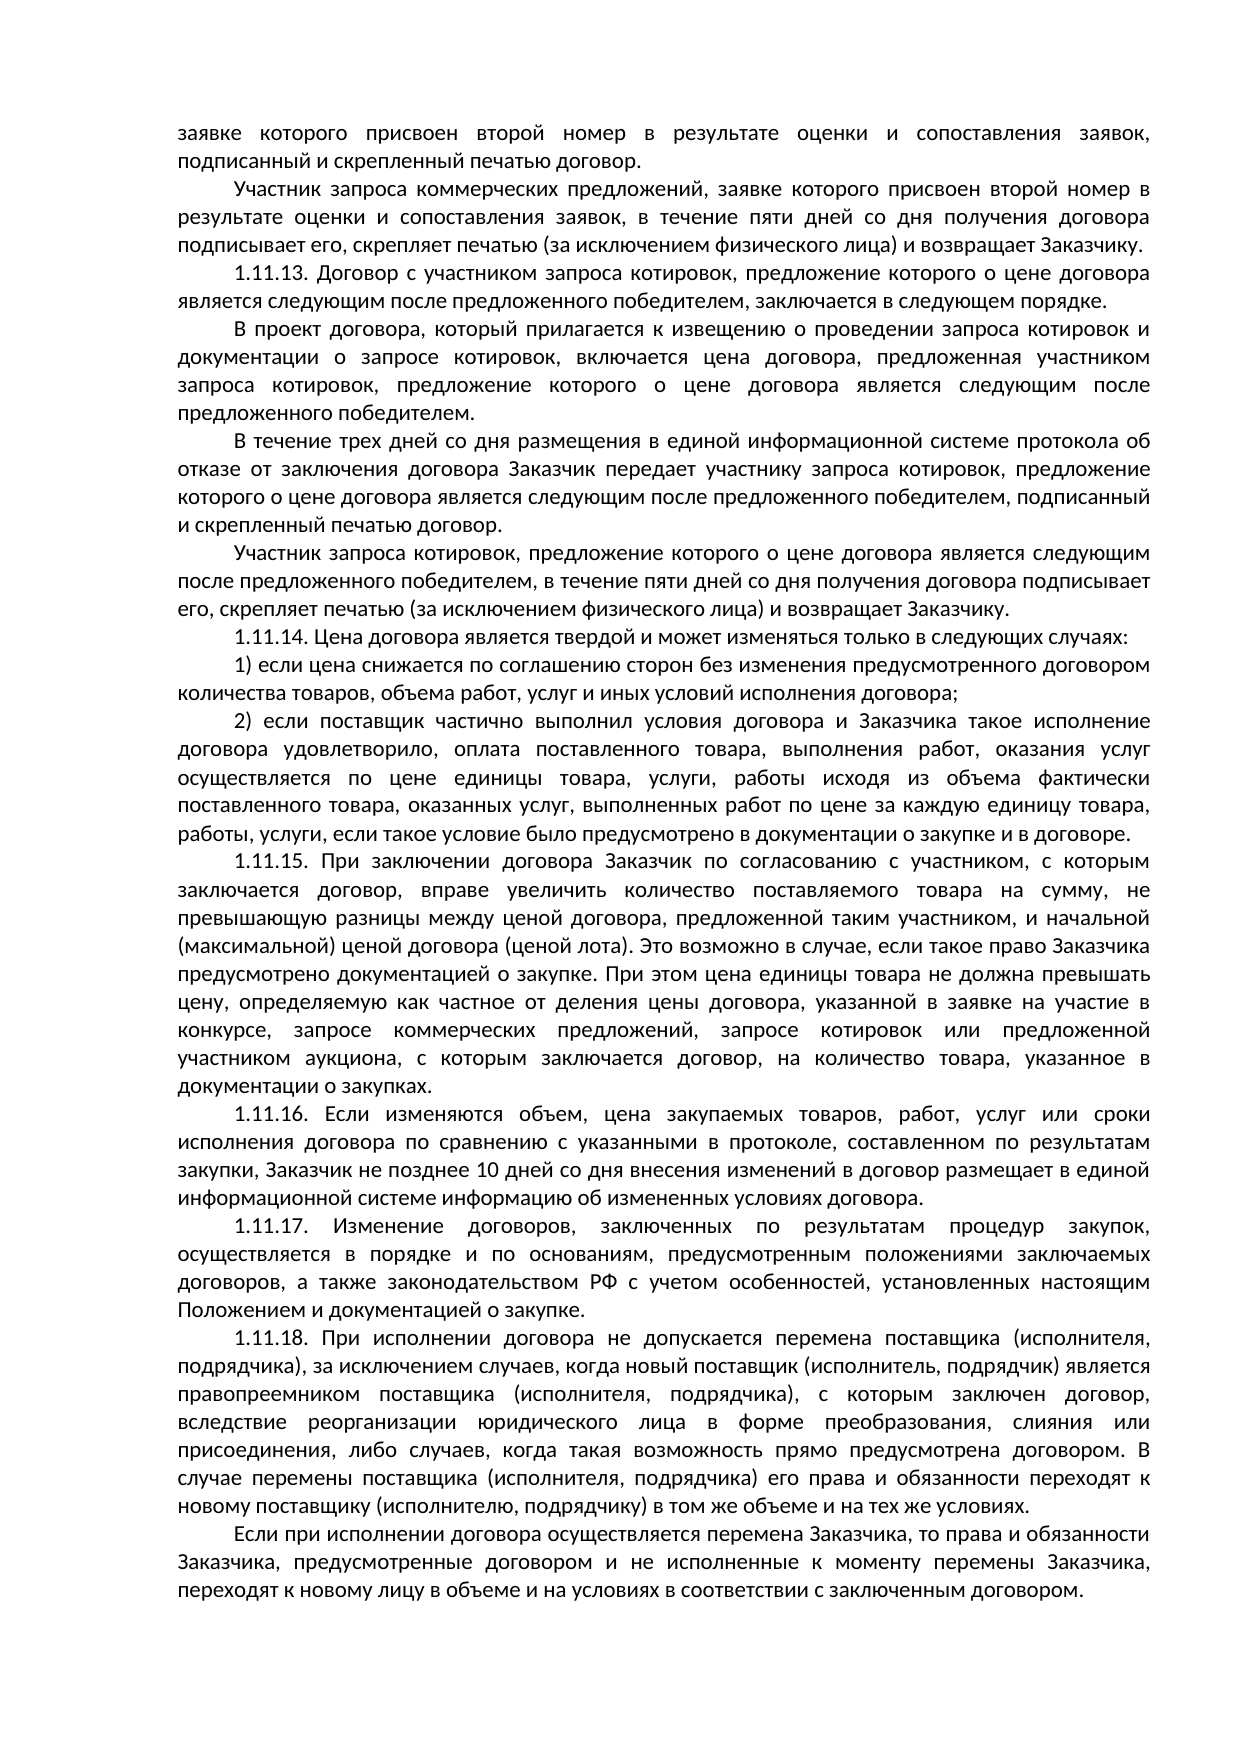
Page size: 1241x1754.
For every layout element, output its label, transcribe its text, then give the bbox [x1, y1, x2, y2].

text В течение трех дней со дня размещения в единой информационной системе протокола об отказе от заключения договора Заказчик передает участнику запроса котировок, предложение которого о цене договора является следующим после предложенного победителем, подписанный и скрепленный печатью договор. [177, 426, 1152, 538]
text 1.11.16. Если изменяются объем, цена закупаемых товаров, работ, услуг или сроки исполнения договора по сравнению с указанными в протоколе, составленном по результатам закупки, Заказчик не позднее 10 дней со дня внесения изменений в договор размещает в единой информационной системе информацию об измененных условиях договора. [177, 1099, 1152, 1211]
text 1.11.14. Цена договора является твердой и может изменяться только в следующих случаях: [177, 622, 1152, 651]
text 1.11.18. При исполнении договора не допускается перемена поставщика (исполнителя, подрядчика), за исключением случаев, когда новый поставщик (исполнитель, подрядчик) является правопреемником поставщика (исполнителя, подрядчика), с которым заключен договор, вследствие реорганизации юридического лица в форме преобразования, слияния или присоединения, либо случаев, когда такая возможность прямо предусмотрена договором. В случае перемены поставщика (исполнителя, подрядчика) его права и обязанности переходят к новому поставщику (исполнителю, подрядчику) в том же объеме и на тех же условиях. [177, 1323, 1152, 1519]
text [177, 118, 1152, 174]
text 1.11.17. Изменение договоров, заключенных по результатам процедур закупок, осуществляется в порядке и по основаниям, предусмотренным положениями заключаемых договоров, а также законодательством РФ с учетом особенностей, установленных настоящим Положением и документацией о закупке. [177, 1211, 1152, 1323]
text Участник запроса коммерческих предложений, заявке которого присвоен второй номер в результате оценки и сопоставления заявок, в течение пяти дней со дня получения договора подписывает его, скрепляет печатью (за исключением физического лица) и возвращает Заказчику. [177, 174, 1152, 258]
text 1.11.15. При заключении договора Заказчик по согласованию с участником, с которым заключается договор, вправе увеличить количество поставляемого товара на сумму, не превышающую разницы между ценой договора, предложенной таким участником, и начальной (максимальной) ценой договора (ценой лота). Это возможно в случае, если такое право Заказчика предусмотрено документацией о закупке. При этом цена единицы товара не должна превышать цену, определяемую как частное от деления цены договора, указанной в заявке на участие в конкурсе, запросе коммерческих предложений, запросе котировок или предложенной участником аукциона, с которым заключается договор, на количество товара, указанное в документации о закупках. [177, 847, 1152, 1099]
text В проект договора, который прилагается к извещению о проведении запроса котировок и документации о запросе котировок, включается цена договора, предложенная участником запроса котировок, предложение которого о цене договора является следующим после предложенного победителем. [177, 314, 1152, 426]
text 2) если поставщик частично выполнил условия договора и Заказчика такое исполнение договора удовлетворило, оплата поставленного товара, выполнения работ, оказания услуг осуществляется по цене единицы товара, услуги, работы исходя из объема фактически поставленного товара, оказанных услуг, выполненных работ по цене за каждую единицу товара, работы, услуги, если такое условие было предусмотрено в документации о закупке и в договоре. [177, 707, 1152, 847]
text Участник запроса котировок, предложение которого о цене договора является следующим после предложенного победителем, в течение пяти дней со дня получения договора подписывает его, скрепляет печатью (за исключением физического лица) и возвращает Заказчику. [177, 538, 1152, 622]
text 1) если цена снижается по соглашению сторон без изменения предусмотренного договором количества товаров, объема работ, услуг и иных условий исполнения договора; [177, 651, 1152, 707]
text 1.11.13. Договор с участником запроса котировок, предложение которого о цене договора является следующим после предложенного победителем, заключается в следующем порядке. [177, 258, 1152, 314]
text Если при исполнении договора осуществляется перемена Заказчика, то права и обязанности Заказчика, предусмотренные договором и не исполненные к моменту перемены Заказчика, переходят к новому лицу в объеме и на условиях в соответствии с заключенным договором. [177, 1519, 1152, 1603]
